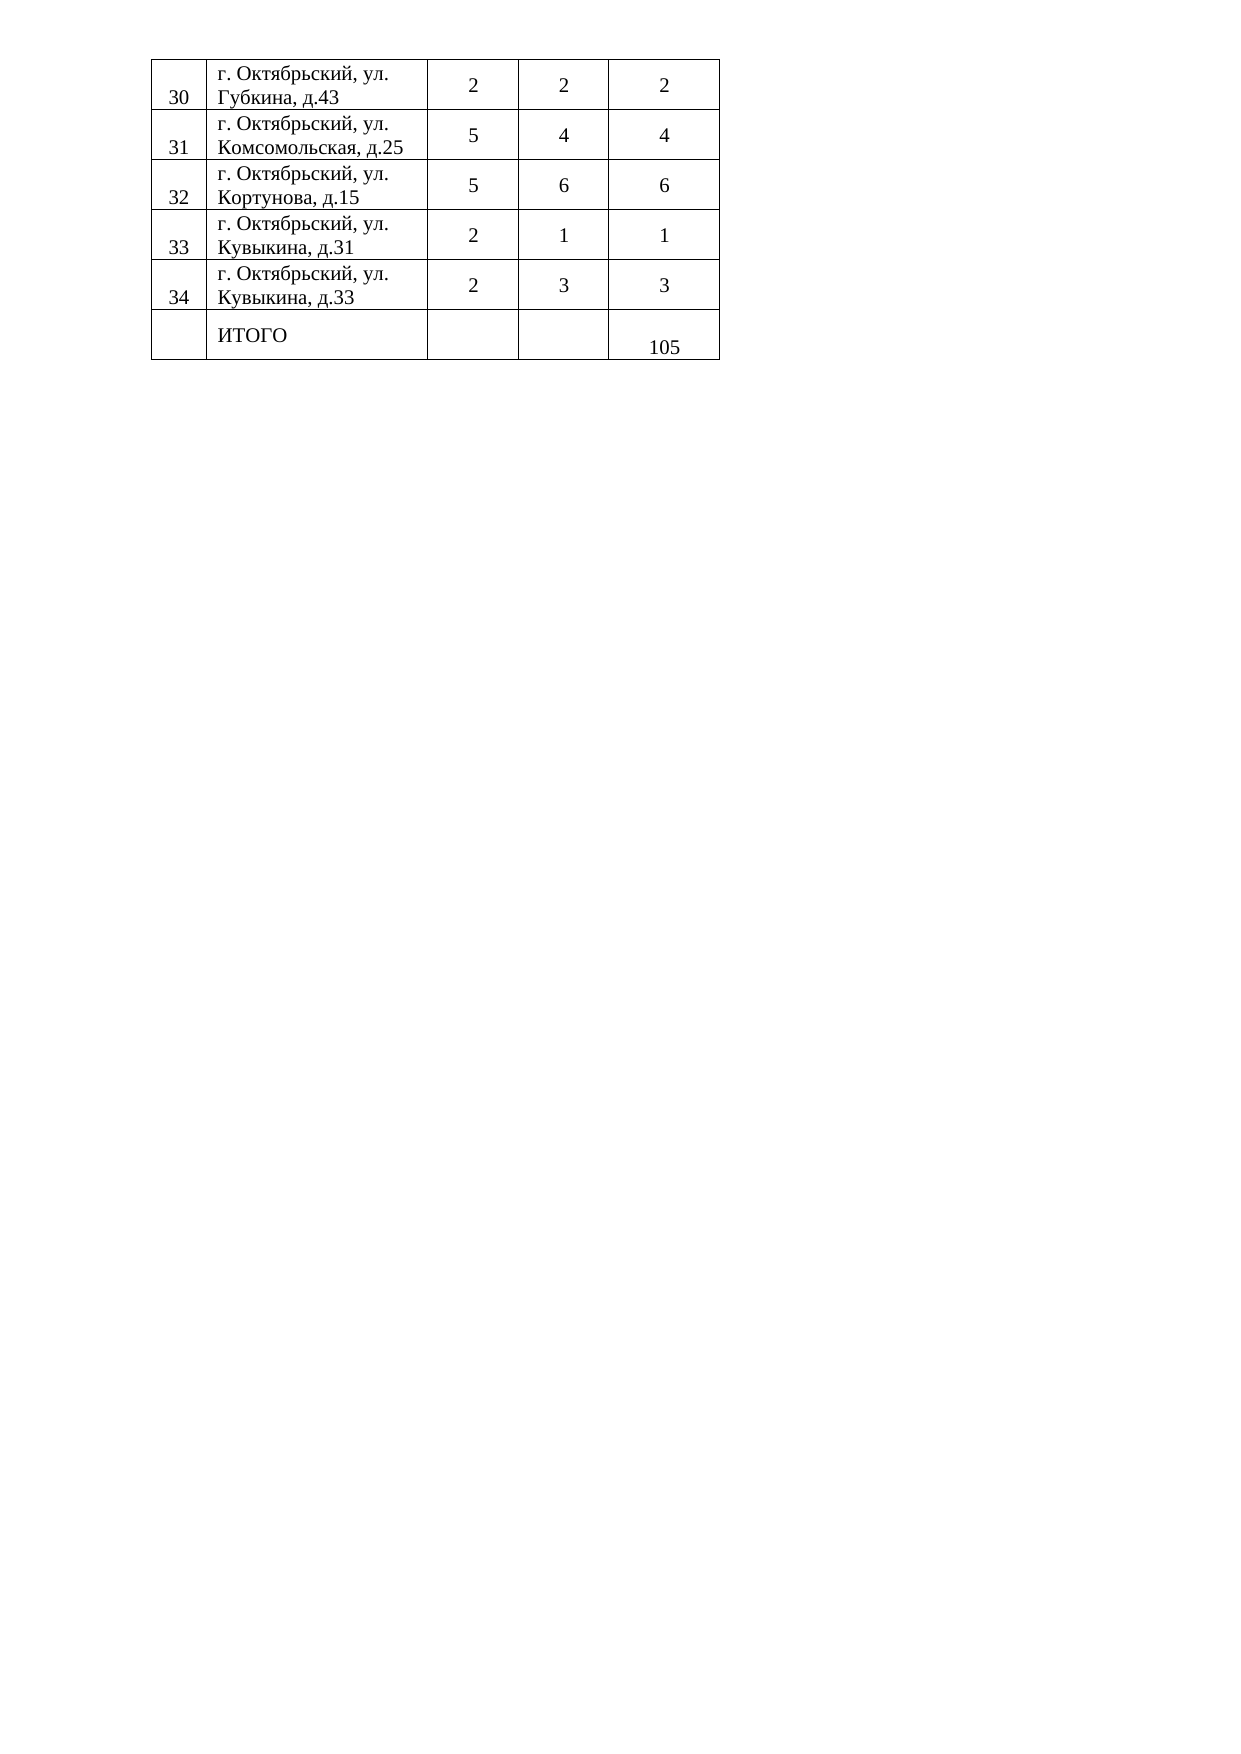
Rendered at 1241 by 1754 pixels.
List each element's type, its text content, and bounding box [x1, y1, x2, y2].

table_cell 4 [519, 110, 608, 159]
table_cell 3 [519, 260, 608, 309]
table_cell 1 [519, 210, 608, 259]
table_cell ИТОГО [207, 310, 427, 359]
table_cell 2 [609, 60, 719, 109]
table_cell 5 [428, 110, 518, 159]
table_cell 32 [152, 160, 206, 209]
table_cell г. Октябрьский, ул. Кувыкина, д.33 [207, 260, 427, 309]
table_cell г. Октябрьский, ул. Кортунова, д.15 [207, 160, 427, 209]
table_cell г. Октябрьский, ул. Комсомольская, д.25 [207, 110, 427, 159]
table_cell [428, 310, 518, 359]
table_cell 33 [152, 210, 206, 259]
table_cell 2 [519, 60, 608, 109]
table_cell 1 [609, 210, 719, 259]
table_cell г. Октябрьский, ул. Губкина, д.43 [207, 60, 427, 109]
table_cell 3 [609, 260, 719, 309]
table_cell 31 [152, 110, 206, 159]
table_cell 4 [609, 110, 719, 159]
table_cell 34 [152, 260, 206, 309]
table_cell 2 [428, 60, 518, 109]
table_cell 2 [428, 260, 518, 309]
table_cell 5 [428, 160, 518, 209]
table_cell 30 [152, 60, 206, 109]
table_cell г. Октябрьский, ул. Кувыкина, д.31 [207, 210, 427, 259]
table_cell 6 [519, 160, 608, 209]
table_cell 105 [609, 310, 719, 359]
table_cell [152, 310, 206, 359]
table_cell 2 [428, 210, 518, 259]
table_cell [519, 310, 608, 359]
table_cell 6 [609, 160, 719, 209]
